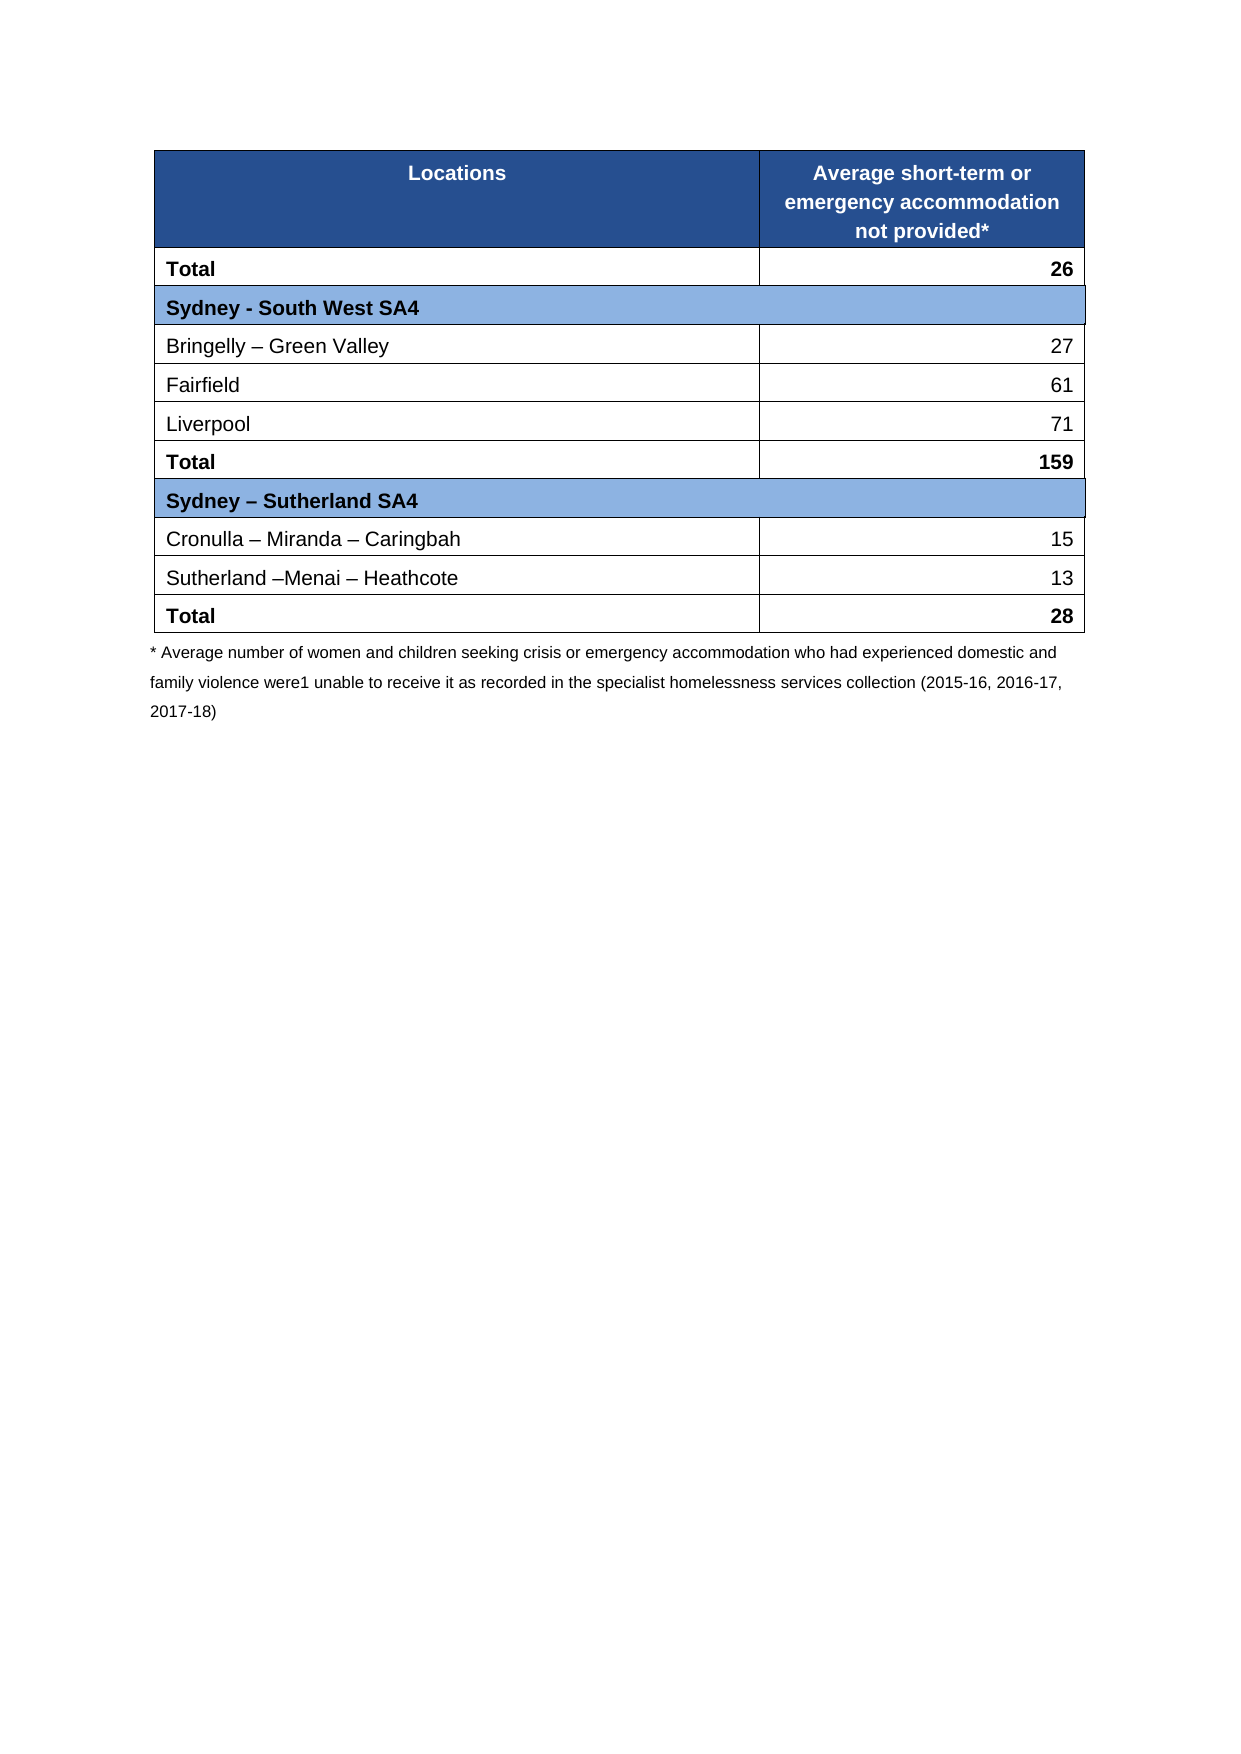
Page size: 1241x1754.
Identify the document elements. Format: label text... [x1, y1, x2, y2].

table_cell Total [155, 248, 759, 285]
table_cell 27 [760, 325, 1084, 362]
table_cell Total [155, 441, 759, 478]
table_cell 28 [760, 595, 1084, 632]
table_cell Sydney - South West SA4 [155, 286, 1085, 324]
table_cell 13 [760, 556, 1084, 594]
table_cell Sutherland –Menai – Heathcote [155, 556, 759, 594]
table_cell Sydney – Sutherland SA4 [155, 479, 1085, 517]
table_cell 71 [760, 402, 1084, 439]
table_header Locations [155, 151, 759, 247]
table_cell Total [155, 595, 759, 632]
table_cell 26 [760, 248, 1084, 285]
table_cell Liverpool [155, 402, 759, 439]
table_header Average short-term or emergency accommodation not provided* [760, 151, 1084, 247]
table_cell 159 [760, 441, 1084, 478]
text * Average number of women and children seeking crisis or emergency accommodation who had experienced domestic and family violence were1 unable to receive it as recorded in the specialist homelessness services collection (2015-16, 2016-17, 2017-18) [150, 633, 1090, 721]
table_cell 15 [760, 518, 1084, 555]
table_cell 61 [760, 364, 1084, 401]
table_cell Cronulla – Miranda – Caringbah [155, 518, 759, 555]
table_cell Fairfield [155, 364, 759, 401]
table_cell Bringelly – Green Valley [155, 325, 759, 362]
